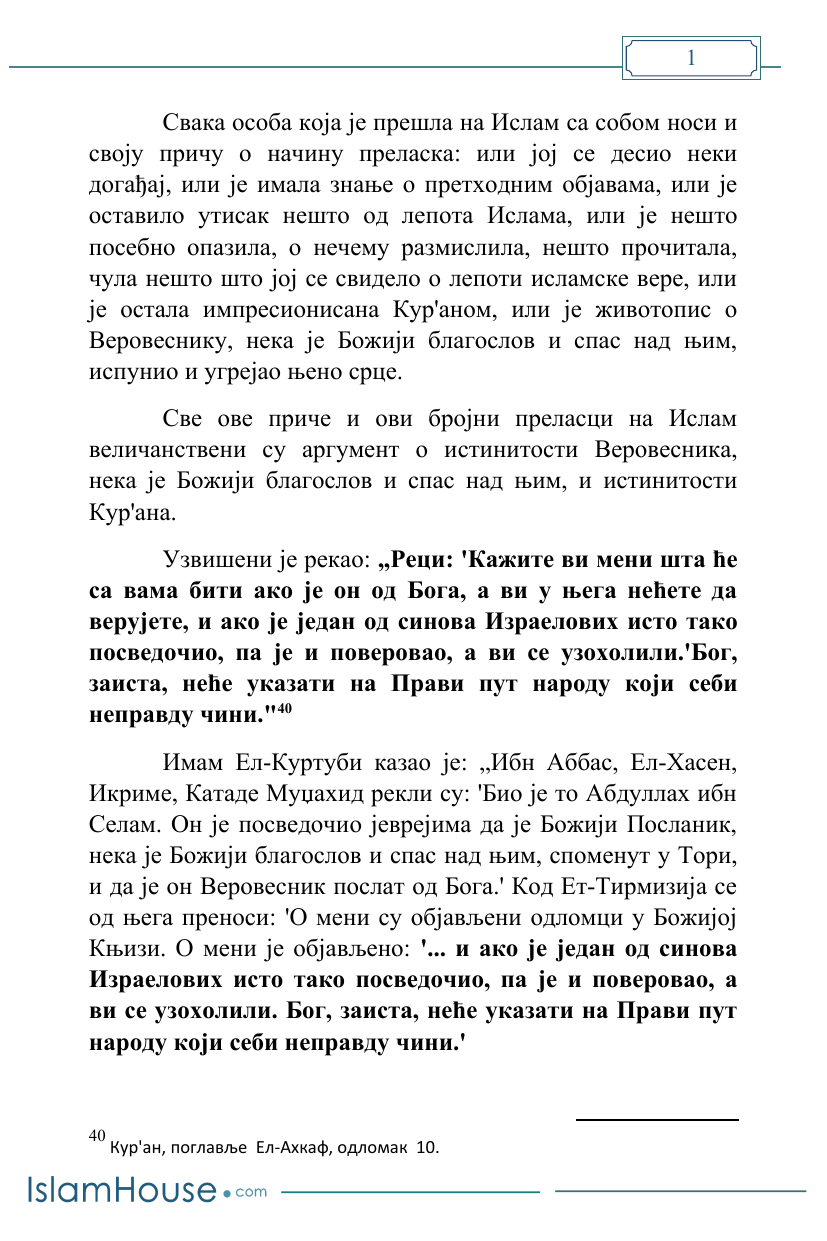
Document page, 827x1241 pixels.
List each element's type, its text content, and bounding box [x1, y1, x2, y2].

text Узвишени је рекао: „Реци: 'Кажите ви мени шта ће са вама бити ако је он од Бога, а ви у њега нећете да верујете, и ако је један од синова Израелових исто тако посведочио, па је и поверовао, а ви се узохолили.'Бог, заиста, неће указати на Прави пут народу који себи неправду чини." [89, 544, 738, 728]
text Све ове приче и ови бројни преласци на Ислам величанствени су аргумент о истинитости Веровесника, нека је Божији благослов и спас над њим, и истинитости Кур'ана. [89, 403, 738, 525]
text Имам Ел-Куртуби казао је: „Ибн Аббас, Ел-Хасен, Икриме, Катаде Муџахид рекли су: 'Био је то Абдуллах ибн Селам. Он је посведочио јеврејима да је Божији Посланик, нека је Божији благослов и спас над њим, споменут у Тори, и да је он Веровесник послат од Бога.' Код Ет-Тирмизија се од њега преноси: 'О мени су објављени одломци у Божијој Књизи. О мени је објављено: '... и ако је један од синова Израелових исто тако посведочио, па је и поверовао, а ви се узохолили. Бог, заиста, неће указати на Прави пут народу који себи неправду чини.' [89, 747, 738, 1055]
text Свака особа која је прешла на Ислам са собом носи и своју причу о начину преласка: или јој се десио неки догађај, или је имала знање о претходним објавама, или је оставило утисак нешто од лепота Ислама, или је нешто посебно опазила, о нечему размислила, нешто прочитала, чула нешто што јој се свидело о лепоти исламске вере, или је остала импресионисана Кур'аном, или је животопис о Веровеснику, нека је Божији благослов и спас над њим, испунио и угрејао њено срце. [89, 107, 738, 384]
picture [20, 1171, 541, 1209]
picture [548, 1170, 807, 1208]
